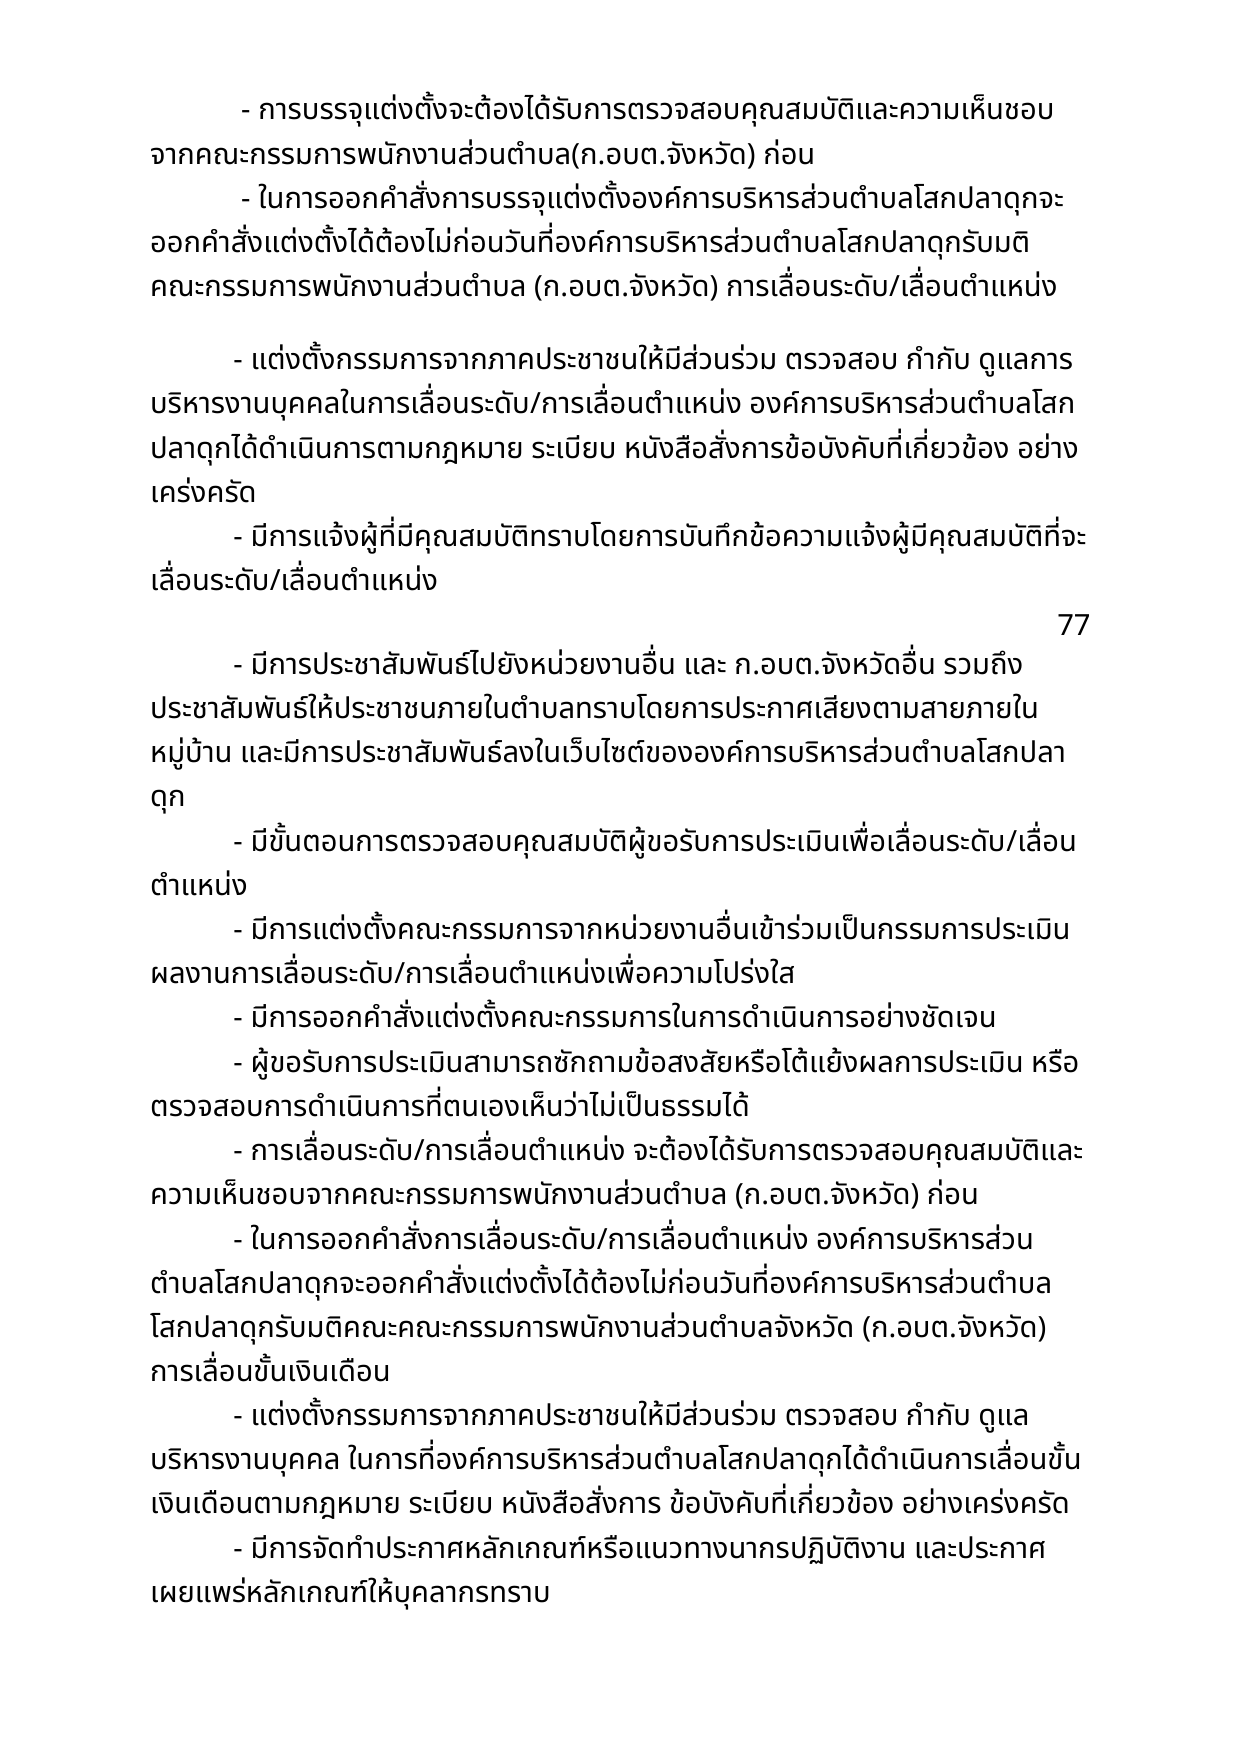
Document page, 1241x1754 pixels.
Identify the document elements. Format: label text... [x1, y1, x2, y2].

text - มีการประชาสัมพันธ์ไปยังหน่วยงานอื่น และ ก.อบต.จังหวัดอื่น รวมถึงประชาสัมพันธ์ให้ประชาชนภายในตําบลทราบโดยการประกาศเสียงตามสายภายในหมู่บ้าน และมีการประชาสัมพันธ์ลงในเว็บไซต์ขององค์การบริหารส่วนตําบลโสกปลาดุก [150, 643, 1090, 820]
text - ในการออกคําสั่งการบรรจุแต่งตั้งองค์การบริหารส่วนตําบลโสกปลาดุกจะออกคําสั่งแต่งตั้งได้ต้องไม่ก่อนวันที่องค์การบริหารส่วนตําบลโสกปลาดุกรับมติ คณะกรรมการพนักงานส่วนตําบล (ก.อบต.จังหวัด) การเลื่อนระดับ/เลื่อนตําแหน่ง [150, 177, 1090, 338]
text - มีการจัดทําประกาศหลักเกณฑ์หรือแนวทางนากรปฏิบัติงาน และประกาศเผยแพร่หลักเกณฑ์ให้บุคลากรทราบ [150, 1527, 1090, 1615]
text - ผู้ขอรับการประเมินสามารถซักถามข้อสงสัยหรือโต้แย้งผลการประเมิน หรือตรวจสอบการดําเนินการที่ตนเองเห็นว่าไม่เป็นธรรมได้ [150, 1041, 1090, 1129]
text 77 [150, 604, 1090, 643]
text - มีการแต่งตั้งคณะกรรมการจากหน่วยงานอื่นเข้าร่วมเป็นกรรมการประเมินผลงานการเลื่อนระดับ/การเลื่อนตําแหน่งเพื่อความโปร่งใส [150, 908, 1090, 997]
text - มีการแจ้งผู้ที่มีคุณสมบัติทราบโดยการบันทึกข้อความแจ้งผู้มีคุณสมบัติที่จะเลื่อนระดับ/เลื่อนตําแหน่ง [150, 515, 1090, 604]
text - แต่งตั้งกรรมการจากภาคประชาชนให้มีส่วนร่วม ตรวจสอบ กํากับ ดูแลบริหารงานบุคคล ในการที่องค์การบริหารส่วนตําบลโสกปลาดุกได้ดําเนินการเลื่อนขั้นเงินเดือนตามกฎหมาย ระเบียบ หนังสือสั่งการ ข้อบังคับที่เกี่ยวข้อง อย่างเคร่งครัด [150, 1394, 1090, 1527]
text - แต่งตั้งกรรมการจากภาคประชาชนให้มีส่วนร่วม ตรวจสอบ กํากับ ดูแลการบริหารงานบุคคลในการเลื่อนระดับ/การเลื่อนตําแหน่ง องค์การบริหารส่วนตําบลโสกปลาดุกได้ดําเนินการตามกฎหมาย ระเบียบ หนังสือสั่งการข้อบังคับที่เกี่ยวข้อง อย่างเคร่งครัด [150, 338, 1090, 515]
text - การบรรจุแต่งตั้งจะต้องได้รับการตรวจสอบคุณสมบัติและความเห็นชอบจากคณะกรรมการพนักงานส่วนตําบล(ก.อบต.จังหวัด) ก่อน [150, 89, 1090, 177]
text - มีการออกคําสั่งแต่งตั้งคณะกรรมการในการดําเนินการอย่างชัดเจน [150, 997, 1090, 1041]
text - มีขั้นตอนการตรวจสอบคุณสมบัติผู้ขอรับการประเมินเพื่อเลื่อนระดับ/เลื่อนตําแหน่ง [150, 820, 1090, 908]
text - ในการออกคําสั่งการเลื่อนระดับ/การเลื่อนตําแหน่ง องค์การบริหารส่วนตําบลโสกปลาดุกจะออกคําสั่งแต่งตั้งได้ต้องไม่ก่อนวันที่องค์การบริหารส่วนตําบลโสกปลาดุกรับมติคณะคณะกรรมการพนักงานส่วนตําบลจังหวัด (ก.อบต.จังหวัด) การเลื่อนขั้นเงินเดือน [150, 1218, 1090, 1394]
text - การเลื่อนระดับ/การเลื่อนตําแหน่ง จะต้องได้รับการตรวจสอบคุณสมบัติและความเห็นชอบจากคณะกรรมการพนักงานส่วนตําบล (ก.อบต.จังหวัด) ก่อน [150, 1129, 1090, 1218]
